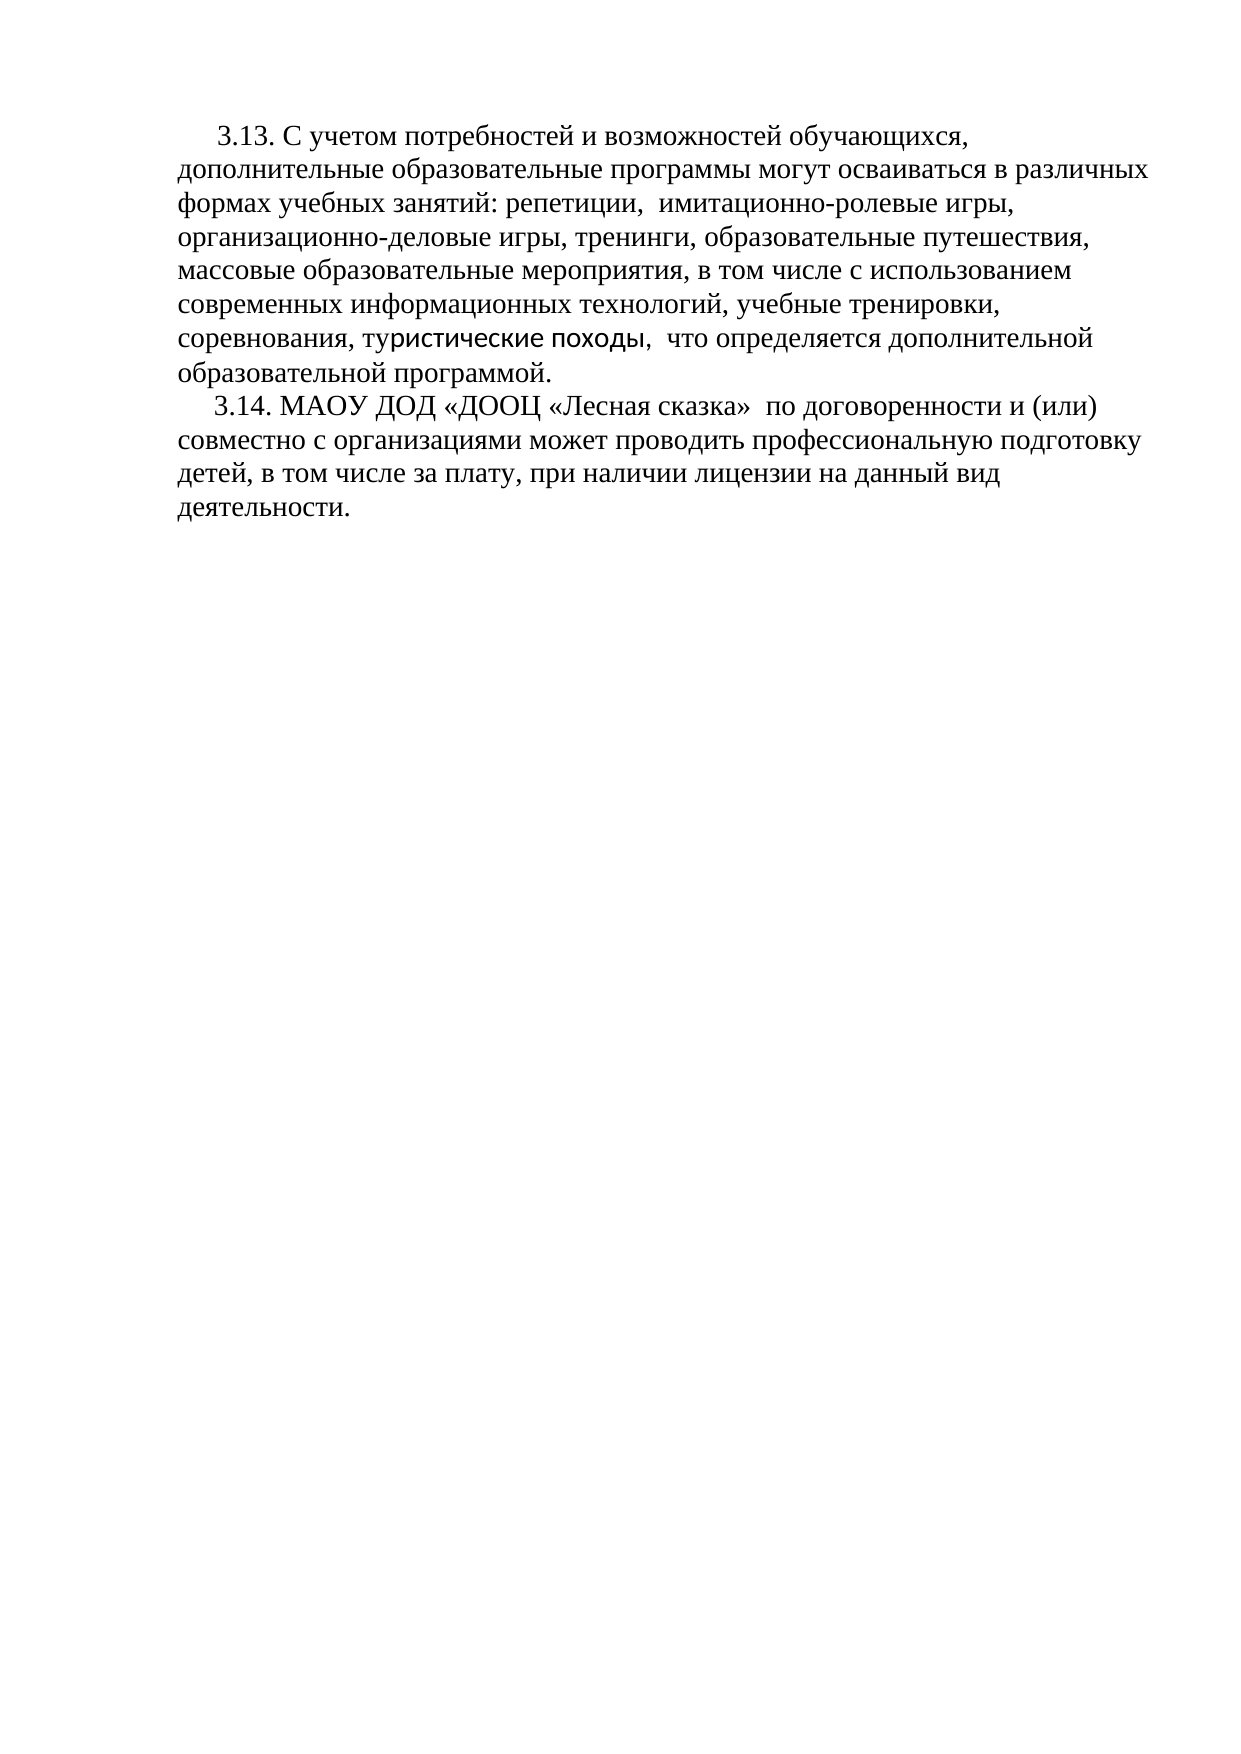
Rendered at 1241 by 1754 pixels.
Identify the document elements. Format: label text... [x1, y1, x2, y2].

text 3.13. С учетом потребностей и возможностей обучающихся, дополнительные образовательные программы могут осваиваться в различных формах учебных занятий: репетиции, имитационно-ролевые игры, организационно-деловые игры, тренинги, образовательные путешествия, массовые образовательные мероприятия, в том числе с использованием современных информационных технологий, учебные тренировки, соревнования, туристические походы, что определяется дополнительной образовательной программой. [177, 118, 1152, 388]
text 3.14. МАОУ ДОД «ДООЦ «Лесная сказка» по договоренности и (или) совместно с организациями может проводить профессиональную подготовку детей, в том числе за плату, при наличии лицензии на данный вид деятельности. [177, 388, 1152, 523]
